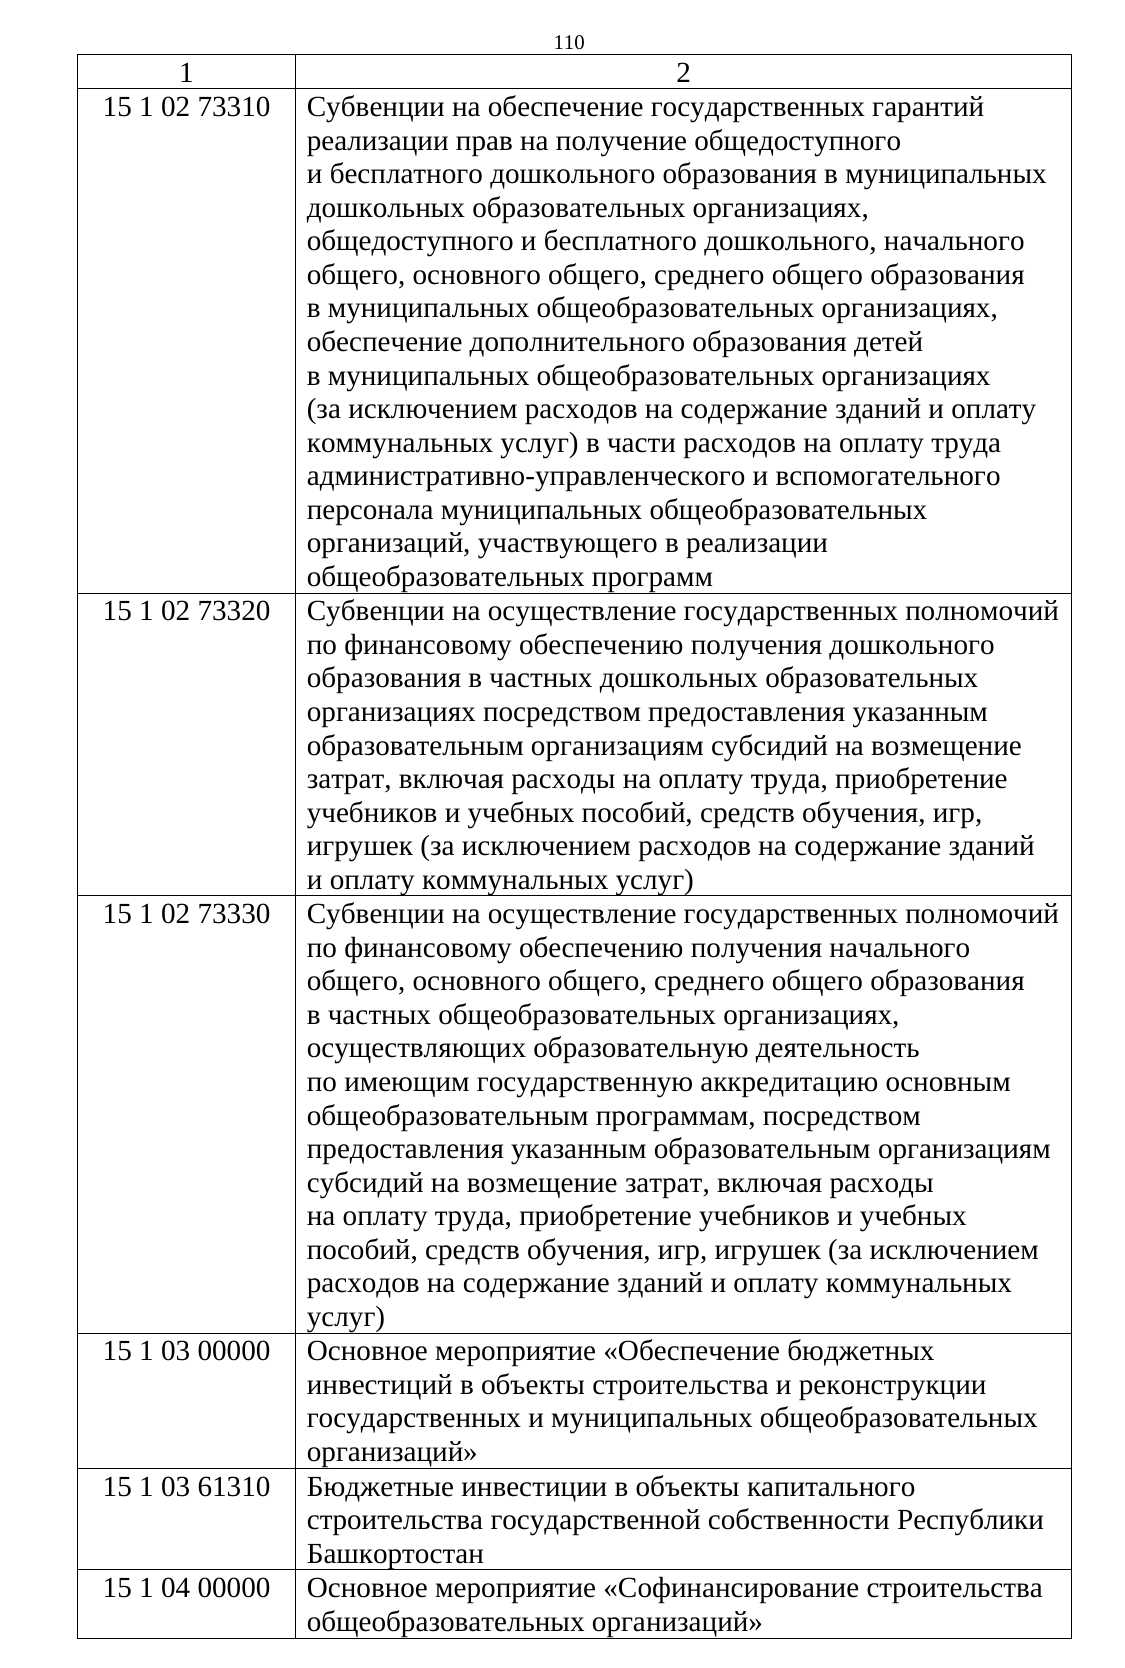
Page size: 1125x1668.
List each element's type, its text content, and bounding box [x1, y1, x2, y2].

table_cell 15 1 04 00000 [78, 1570, 295, 1637]
table_cell 15 1 02 73320 [78, 594, 295, 895]
table_cell 15 1 02 73310 [78, 89, 295, 592]
table_cell Основное мероприятие «Софинансирование строительства общеобразовательных организаций» [296, 1570, 1071, 1637]
table_cell 15 1 02 73330 [78, 896, 295, 1332]
table_cell Субвенции на осуществление государственных полномочий по финансовому обеспечению получения начального общего, основного общего, среднего общего образования в частных общеобразовательных организациях, осуществляющих образовательную деятельность по имеющим государственную аккредитацию основным общеобразовательным программам, посредством предоставления указанным образовательным организациям субсидий на возмещение затрат, включая расходы на оплату труда, приобретение учебников и учебных пособий, средств обучения, игр, игрушек (за исключением расходов на содержание зданий и оплату коммунальных услуг) [296, 896, 1071, 1332]
table_cell 15 1 03 00000 [78, 1334, 295, 1468]
table_cell 15 1 03 61310 [78, 1469, 295, 1569]
table_cell Основное мероприятие «Обеспечение бюджетных инвестиций в объекты строительства и реконструкции государственных и муниципальных общеобразовательных организаций» [296, 1334, 1071, 1468]
table_cell Субвенции на осуществление государственных полномочий по финансовому обеспечению получения дошкольного образования в частных дошкольных образовательных организациях посредством предоставления указанным образовательным организациям субсидий на возмещение затрат, включая расходы на оплату труда, приобретение учебников и учебных пособий, средств обучения, игр, игрушек (за исключением расходов на содержание зданий и оплату коммунальных услуг) [296, 594, 1071, 895]
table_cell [296, 1469, 1071, 1569]
table_cell Субвенции на обеспечение государственных гарантий реализации прав на получение общедоступного и бесплатного дошкольного образования в муниципальных дошкольных образовательных организациях, общедоступного и бесплатного дошкольного, начального общего, основного общего, среднего общего образования в муниципальных общеобразовательных организациях, обеспечение дополнительного образования детей в муниципальных общеобразовательных организациях (за исключением расходов на содержание зданий и оплату коммунальных услуг) в части расходов на оплату труда административно-управленческого и вспомогательного персонала муниципальных общеобразовательных организаций, участвующего в реализации общеобразовательных программ [296, 89, 1071, 592]
table_header 2 [296, 55, 1071, 88]
table_header 1 [78, 55, 295, 88]
